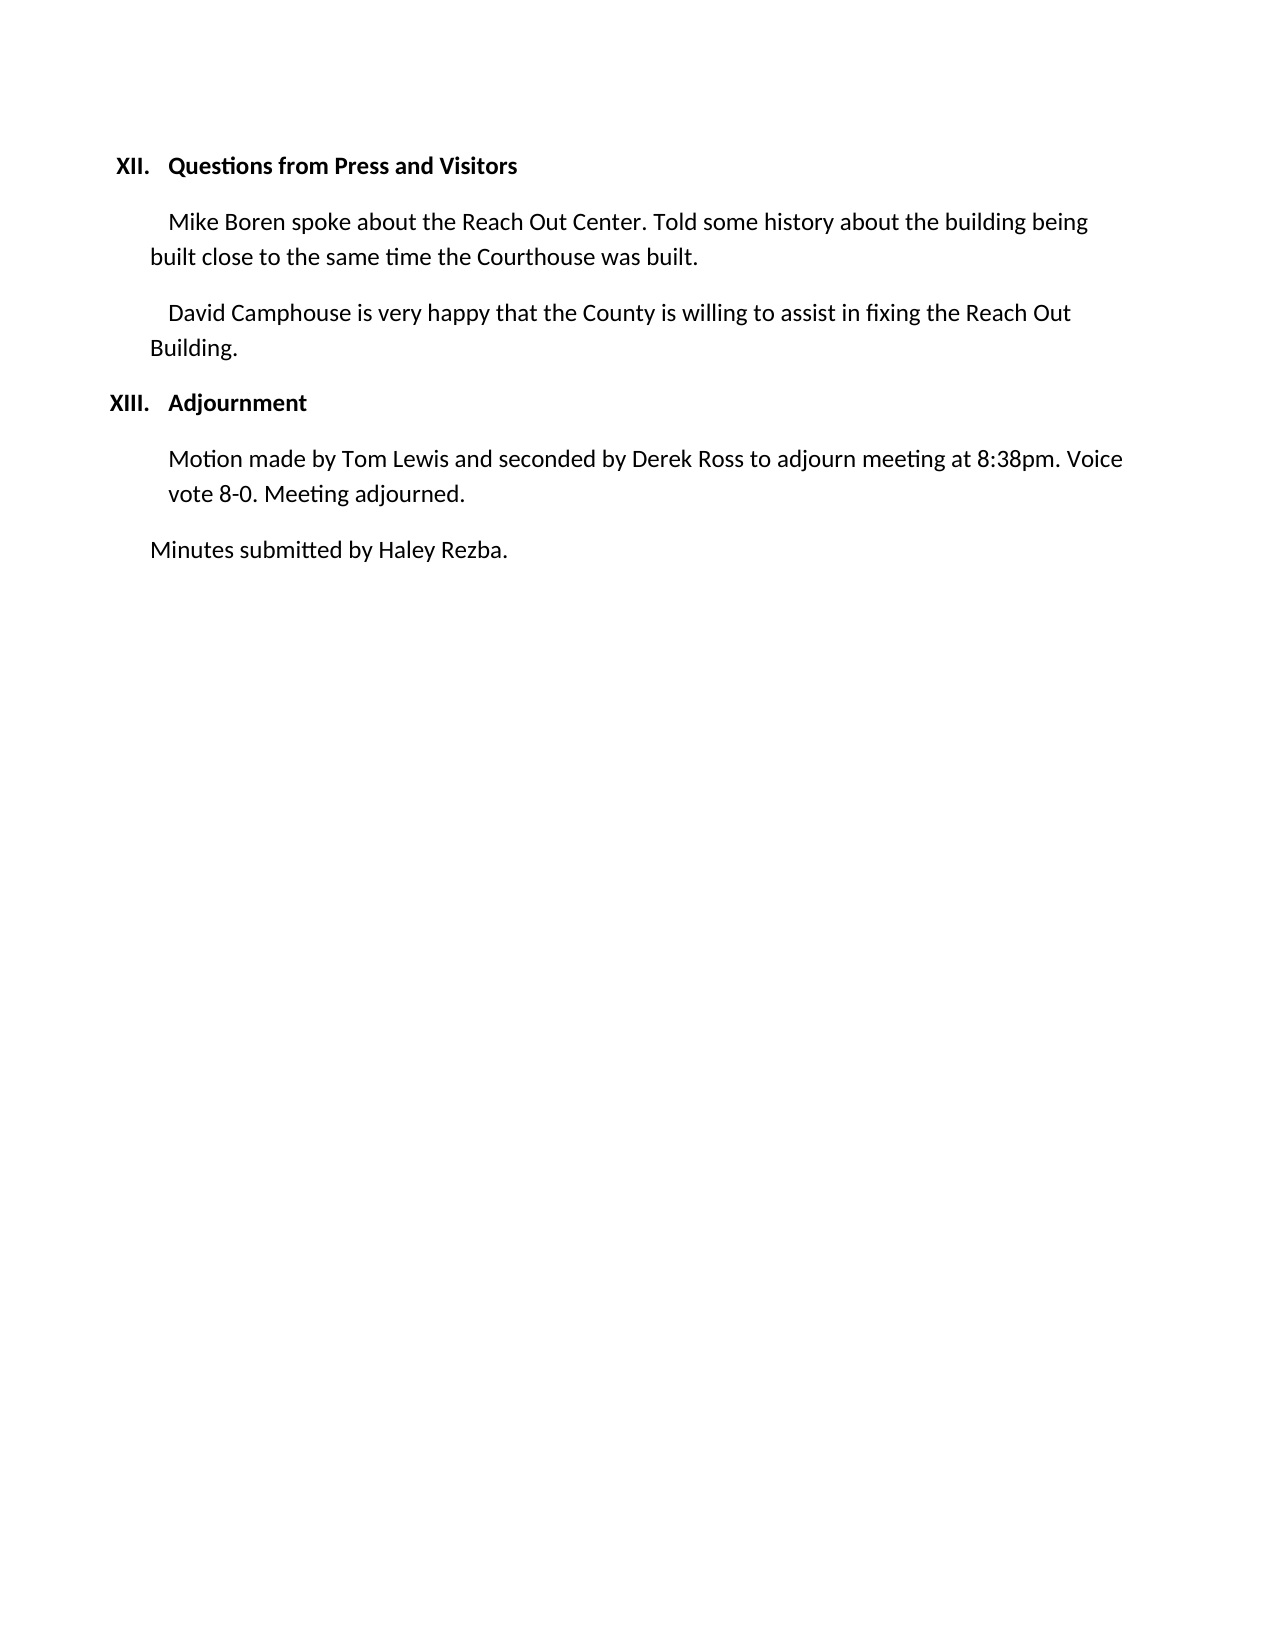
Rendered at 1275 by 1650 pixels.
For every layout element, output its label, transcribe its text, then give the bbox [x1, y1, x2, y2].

list Adjournment [150, 387, 1125, 418]
list David Camphouse is very happy that the County is willing to assist in fixing the Reach Out Building. [150, 297, 1125, 362]
list Motion made by Tom Lewis and seconded by Derek Ross to adjourn meeting at 8:38pm. Voice vote 8-0. Meeting adjourned. [168, 443, 1125, 509]
list Minutes submitted by Haley Rezba. [150, 534, 1125, 565]
list Mike Boren spoke about the Reach Out Center. Told some history about the building being built close to the same time the Courthouse was built. [150, 206, 1125, 271]
list Questions from Press and Visitors [150, 150, 1125, 181]
